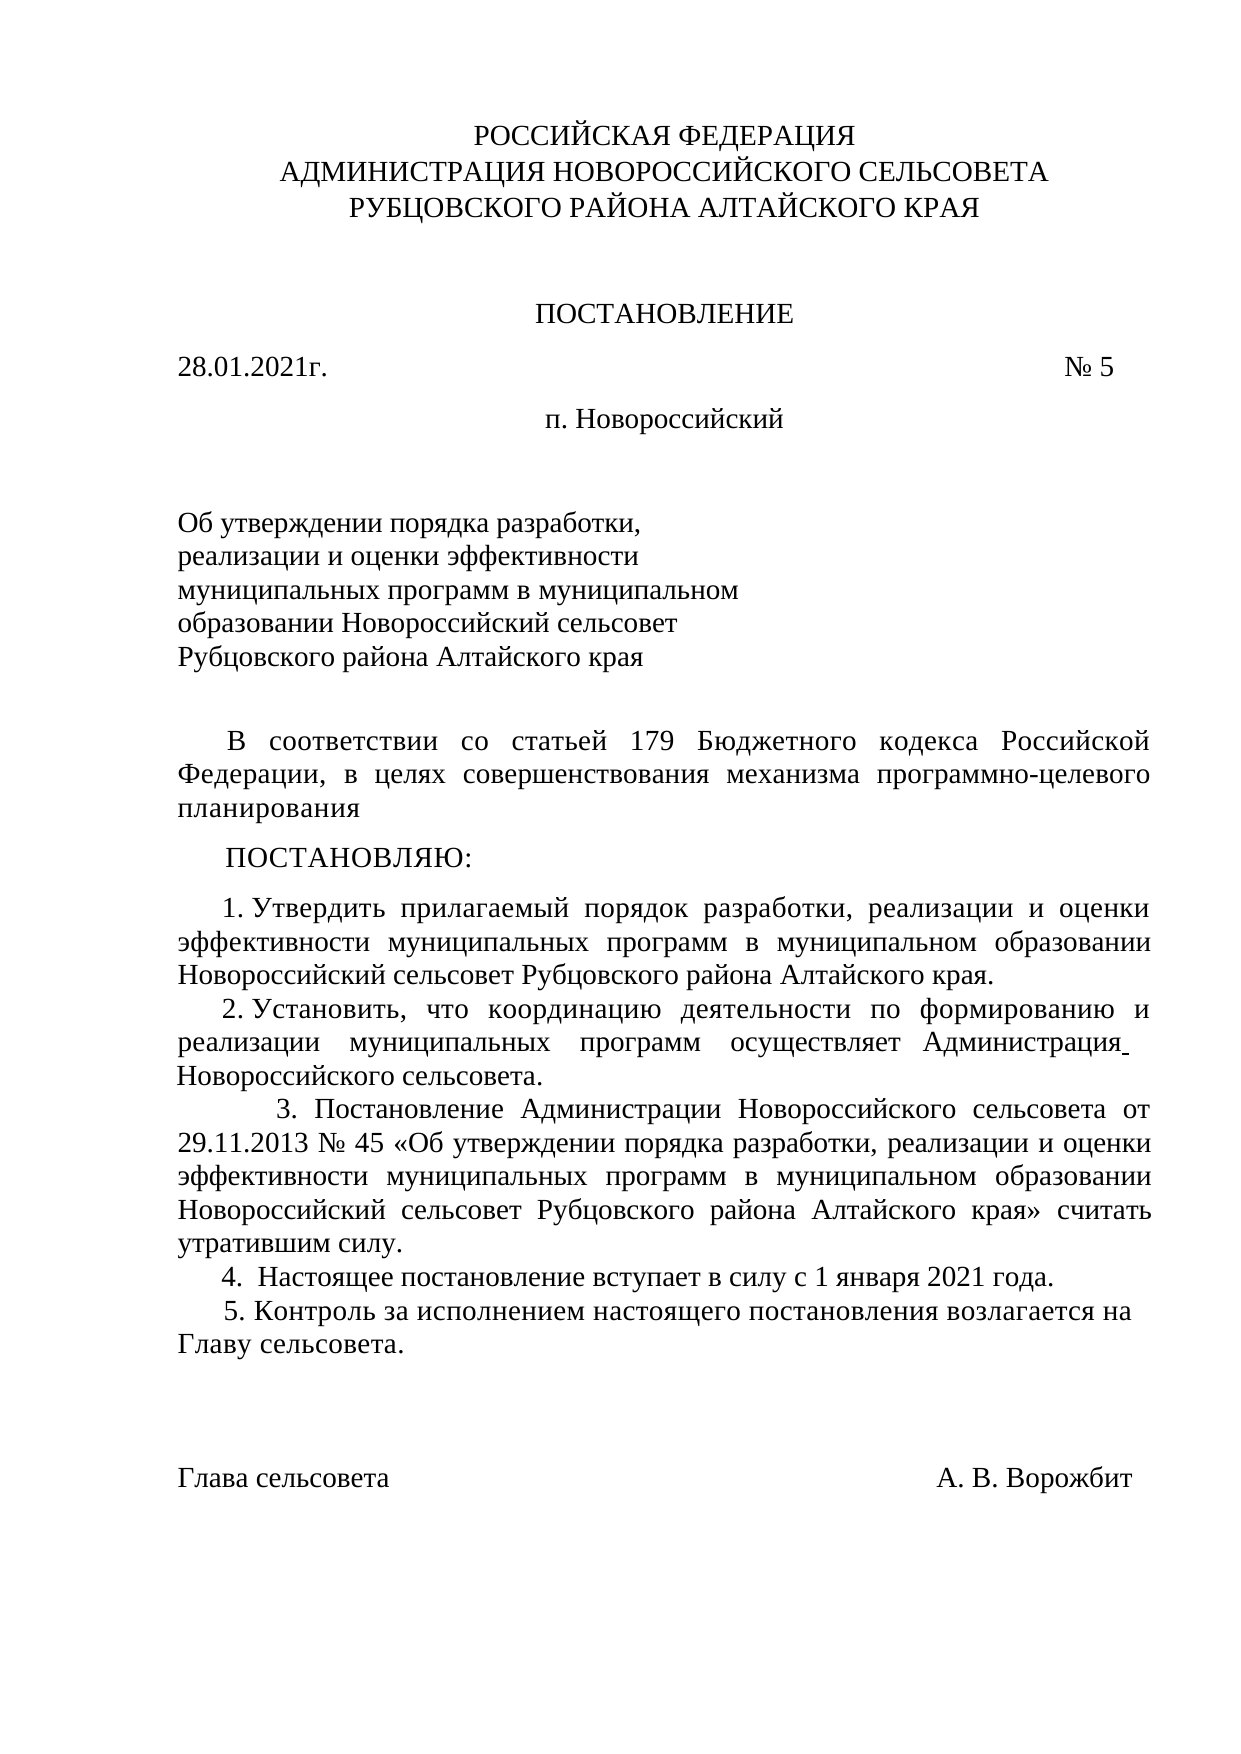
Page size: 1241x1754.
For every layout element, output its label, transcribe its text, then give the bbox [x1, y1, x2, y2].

text муниципальных программ в муниципальном [177, 572, 1152, 605]
text 4. Настоящее постановление вступает в силу с 1 января 2021 года. [177, 1259, 1152, 1293]
text п. Новороссийский [177, 402, 1152, 435]
text образовании Новороссийский сельсовет [177, 605, 1152, 639]
text Новороссийского сельсовета. [176, 1058, 1152, 1091]
text В соответствии со статьей 179 Бюджетного кодекса Российской Федерации, в целях совершенствования механизма программно-целевого планирования [177, 723, 1152, 823]
text ПОСТАНОВЛЯЮ: [177, 840, 1152, 873]
text РОССИЙСКАЯ ФЕДЕРАЦИЯ АДМИНИСТРАЦИЯ НОВОРОССИЙСКОГО СЕЛЬСОВЕТА РУБЦОВСКОГО РАЙОНА АЛТАЙСКОГО КРАЯ [177, 118, 1152, 224]
text Об утверждении порядка разработки, [177, 505, 1152, 538]
text ПОСТАНОВЛЕНИЕ [177, 296, 1152, 329]
text Рубцовского района Алтайского края [177, 639, 1152, 672]
text Главу сельсовета. [177, 1326, 1152, 1360]
list Установить, что координацию деятельности по формированию и реализации муниципальных программ осуществляет Администрация [177, 991, 1152, 1058]
text 28.01.2021г. № 5 [177, 349, 1152, 382]
list Утвердить прилагаемый порядок разработки, реализации и оценки эффективности муниципальных программ в муниципальном образовании Новороссийский сельсовет Рубцовского района Алтайского края. [177, 890, 1152, 991]
text Глава сельсовета А. В. Ворожбит [177, 1460, 1152, 1494]
text 3. Постановление Администрации Новороссийского сельсовета от 29.11.2013 № 45 «Об утверждении порядка разработки, реализации и оценки эффективности муниципальных программ в муниципальном образовании Новороссийский сельсовет Рубцовского района Алтайского края» считать утратившим силу. [177, 1091, 1152, 1259]
text 5. Контроль за исполнением настоящего постановления возлагается на [177, 1293, 1152, 1326]
text реализации и оценки эффективности [177, 538, 1152, 572]
